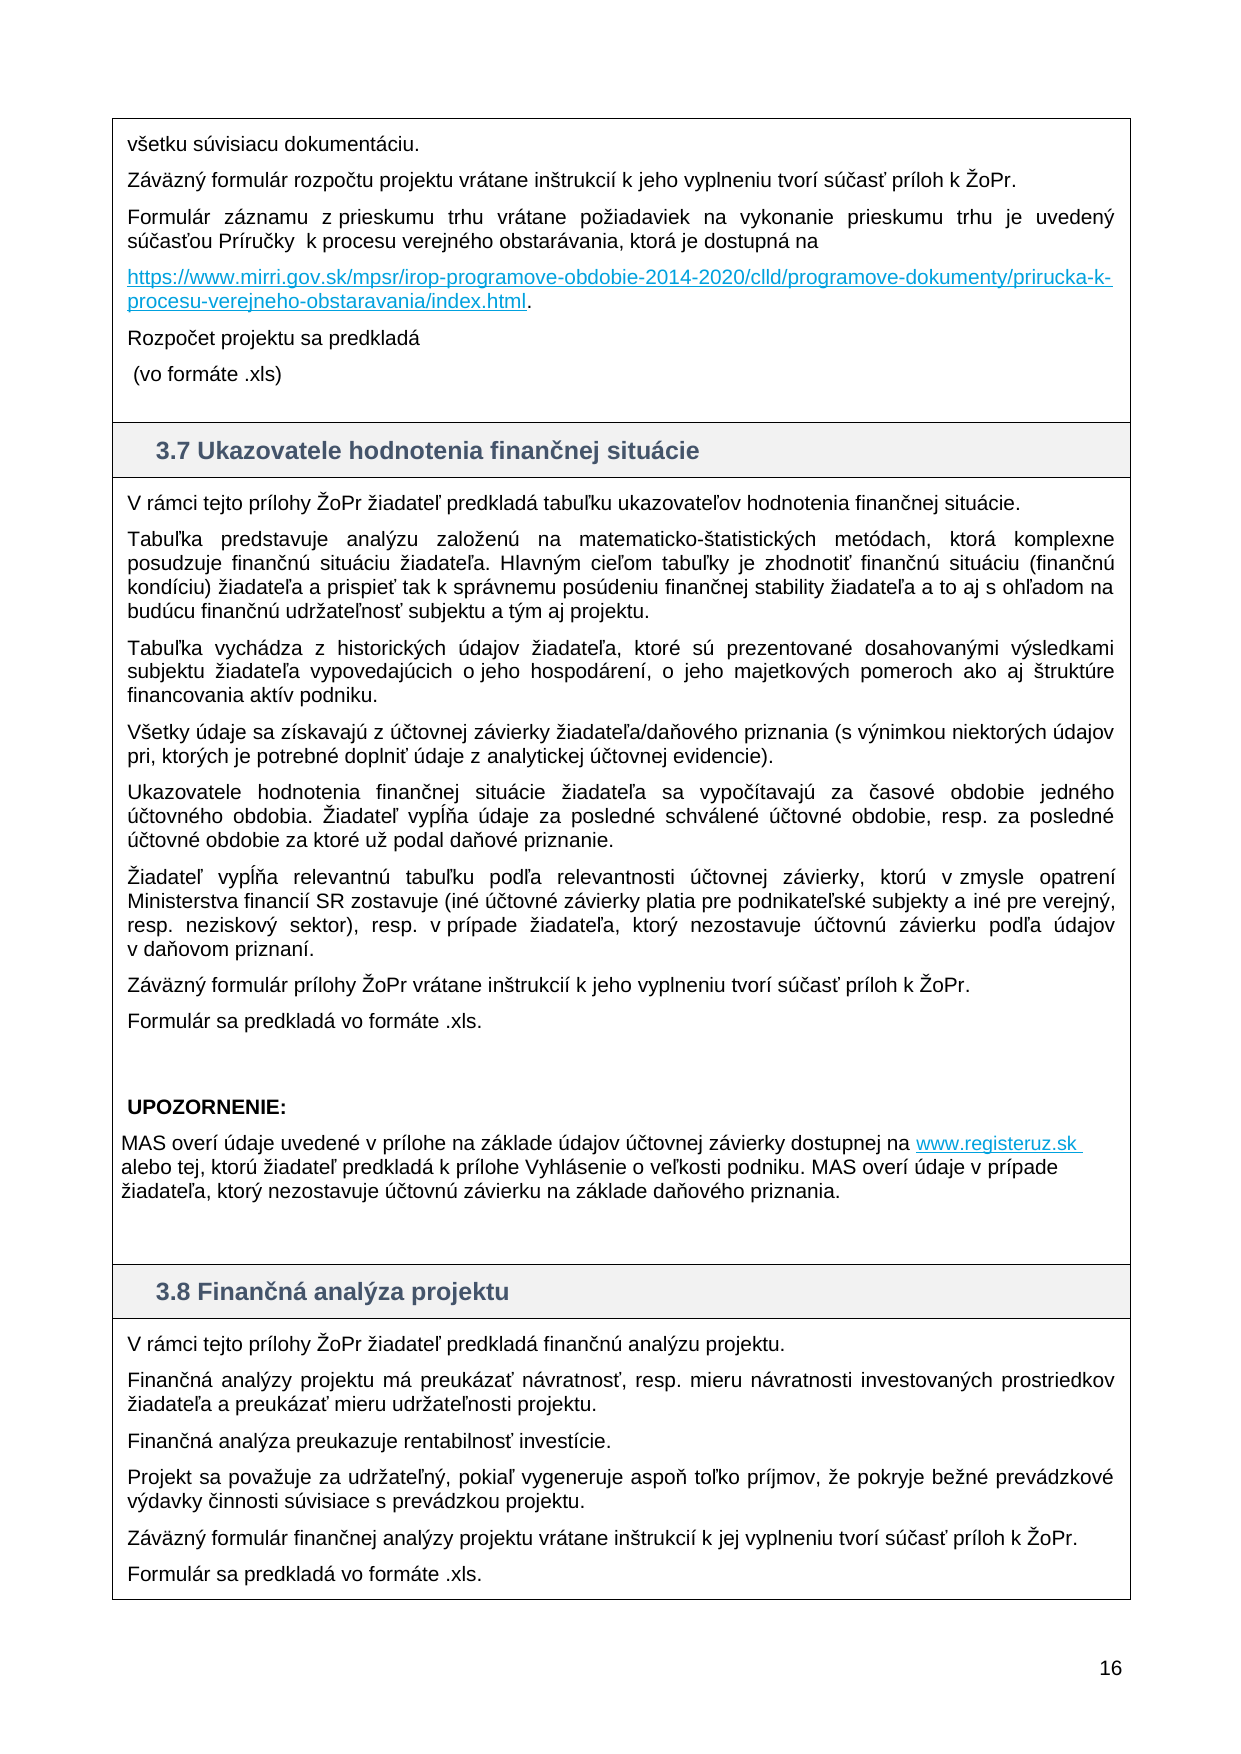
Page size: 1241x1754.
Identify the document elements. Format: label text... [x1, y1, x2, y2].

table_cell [113, 1319, 1130, 1598]
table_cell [113, 119, 1130, 422]
table_cell 3.8 Finančná analýza projektu [113, 1265, 1130, 1318]
table_cell 3.7 Ukazovatele hodnotenia finančnej situácie [113, 423, 1130, 477]
table_cell V rámci tejto prílohy ŽoPr žiadateľ predkladá tabuľku ukazovateľov hodnotenia finančnej situácie. Tabuľka predstavuje analýzu založenú na matematicko-štatistických metódach, ktorá komplexne posudzuje finančnú situáciu žiadateľa. Hlavným cieľom tabuľky je zhodnotiť finančnú situáciu (finančnú kondíciu) žiadateľa a prispieť tak k správnemu posúdeniu finančnej stability žiadateľa a to aj s ohľadom na budúcu finančnú udržateľnosť subjektu a tým aj projektu. Tabuľka vychádza z historických údajov žiadateľa, ktoré sú prezentované dosahovanými výsledkami subjektu žiadateľa vypovedajúcich o jeho hospodárení, o jeho majetkových pomeroch ako aj štruktúre financovania aktív podniku. Všetky údaje sa získavajú z účtovnej závierky žiadateľa/daňového priznania (s výnimkou niektorých údajov pri, ktorých je potrebné doplniť údaje z analytickej účtovnej evidencie). Ukazovatele hodnotenia finančnej situácie žiadateľa sa vypočítavajú za časové obdobie jedného účtovného obdobia. Žiadateľ vypĺňa údaje za posledné schválené účtovné obdobie, resp. za posledné účtovné obdobie za ktoré už podal daňové priznanie. Žiadateľ vypĺňa relevantnú tabuľku podľa relevantnosti účtovnej závierky, ktorú v zmysle opatrení Ministerstva financií SR zostavuje (iné účtovné závierky platia pre podnikateľské subjekty a iné pre verejný, resp. neziskový sektor), resp. v prípade žiadateľa, ktorý nezostavuje účtovnú závierku podľa údajov v daňovom priznaní. Záväzný formulár prílohy ŽoPr vrátane inštrukcií k jeho vyplneniu tvorí súčasť príloh k ŽoPr. Formulár sa predkladá vo formáte .xls. UPOZORNENIE: MAS overí údaje uvedené v prílohe na základe údajov účtovnej závierky dostupnej na www.registeruz.sk alebo tej, ktorú žiadateľ predkladá k prílohe Vyhlásenie o veľkosti podniku. MAS overí údaje v prípade žiadateľa, ktorý nezostavuje účtovnú závierku na základe daňového priznania. [113, 478, 1130, 1263]
